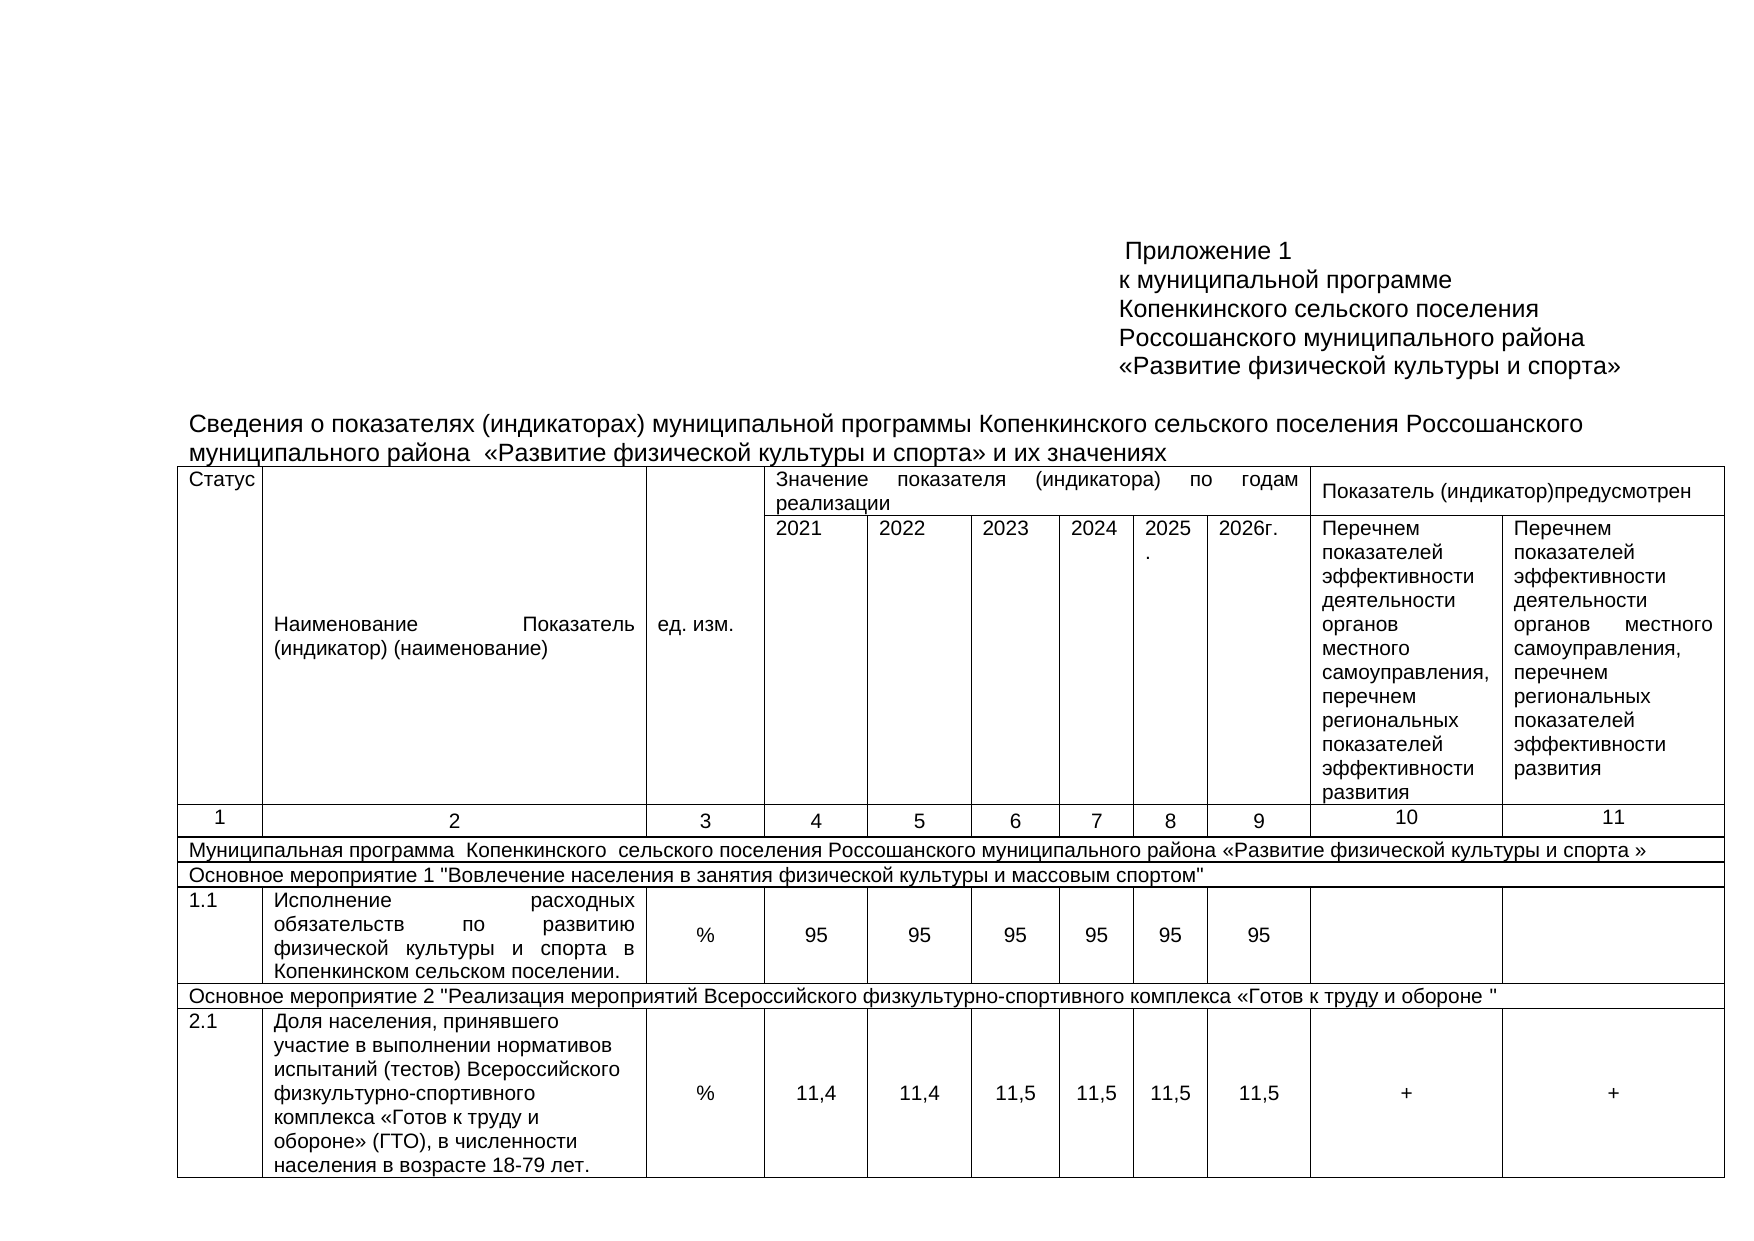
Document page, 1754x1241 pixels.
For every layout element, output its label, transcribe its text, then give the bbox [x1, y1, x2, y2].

table_cell 7 [1060, 805, 1133, 836]
table_cell ед. изм. [647, 467, 764, 804]
table_cell 2026г. [1208, 516, 1310, 804]
table_cell 2025. [1134, 516, 1207, 804]
table_cell Наименование Показатель (индикатор) (наименование) [263, 467, 646, 804]
table_cell 11,4 [765, 1009, 867, 1177]
table_cell [1311, 888, 1502, 983]
table_cell Перечнем показателей эффективности деятельности органов местного самоуправления, перечнем региональных показателей эффективности развития [1311, 516, 1502, 804]
table_cell 4 [765, 805, 867, 836]
table_cell 10 [1311, 805, 1502, 836]
table_cell 1.1 [178, 888, 262, 983]
table_cell 11,5 [1060, 1009, 1133, 1177]
table_cell 2 [263, 805, 646, 836]
table_cell 6 [972, 805, 1059, 836]
table_cell Муниципальная программа Копенкинского сельского поселения Россошанского муниципального района «Развитие физической культуры и спорта » [178, 838, 1724, 861]
table_cell Основное мероприятие 2 "Реализация мероприятий Всероссийского физкультурно-спортивного комплекса «Готов к труду и обороне " [178, 984, 1724, 1008]
table_header Приложение 1 к муниципальной программе Копенкинского сельского поселения Россошанского муниципального района «Развитие физической культуры и спорта» Сведения о показателях (индикаторах) муниципальной программы Копенкинского сельского поселения Россошанского муниципального района «Развитие физической культуры и спорта» и их значениях [177, 236, 1680, 466]
table_cell 5 [868, 805, 971, 836]
table_cell 95 [765, 888, 867, 983]
table_cell Значение показателя (индикатора) по годам реализации [765, 467, 1310, 515]
table_cell Основное мероприятие 1 "Вовлечение населения в занятия физической культуры и массовым спортом" [178, 863, 1724, 886]
table_cell 95 [1060, 888, 1133, 983]
table_cell 3 [647, 805, 764, 836]
table_cell Показатель (индикатор)предусмотрен [1311, 467, 1724, 515]
table_cell 11,4 [868, 1009, 971, 1177]
table_cell 9 [1208, 805, 1310, 836]
table_cell [1503, 888, 1724, 983]
table_cell Исполнение расходных обязательств по развитию физической культуры и спорта в Копенкинском сельском поселении. [263, 888, 646, 983]
table_cell 95 [1134, 888, 1207, 983]
table_cell 11,5 [972, 1009, 1059, 1177]
table_cell + [1311, 1009, 1502, 1177]
table_cell + [1503, 1009, 1724, 1177]
table_cell % [647, 1009, 764, 1177]
table_cell 11,5 [1208, 1009, 1310, 1177]
table_cell 95 [868, 888, 971, 983]
table_cell 2.1 [178, 1009, 262, 1177]
table_cell 2022 [868, 516, 971, 804]
table_cell 1 [178, 805, 262, 836]
table_cell Доля населения, принявшего участие в выполнении нормативов испытаний (тестов) Всероссийского физкультурно-спортивного комплекса «Готов к труду и обороне» (ГТО), в численности населения в возрасте 18-79 лет. [263, 1009, 646, 1177]
table_cell 95 [972, 888, 1059, 983]
table_cell 11 [1503, 805, 1724, 836]
table_cell Статус [178, 467, 262, 804]
table_cell 2021 [765, 516, 867, 804]
table_cell 2024 [1060, 516, 1133, 804]
table_cell 11,5 [1134, 1009, 1207, 1177]
table_cell 95 [1208, 888, 1310, 983]
table_cell Перечнем показателей эффективности деятельности органов местного самоуправления, перечнем региональных показателей эффективности развития [1503, 516, 1724, 804]
table_cell 2023 [972, 516, 1059, 804]
table_cell 8 [1134, 805, 1207, 836]
table_cell % [647, 888, 764, 983]
